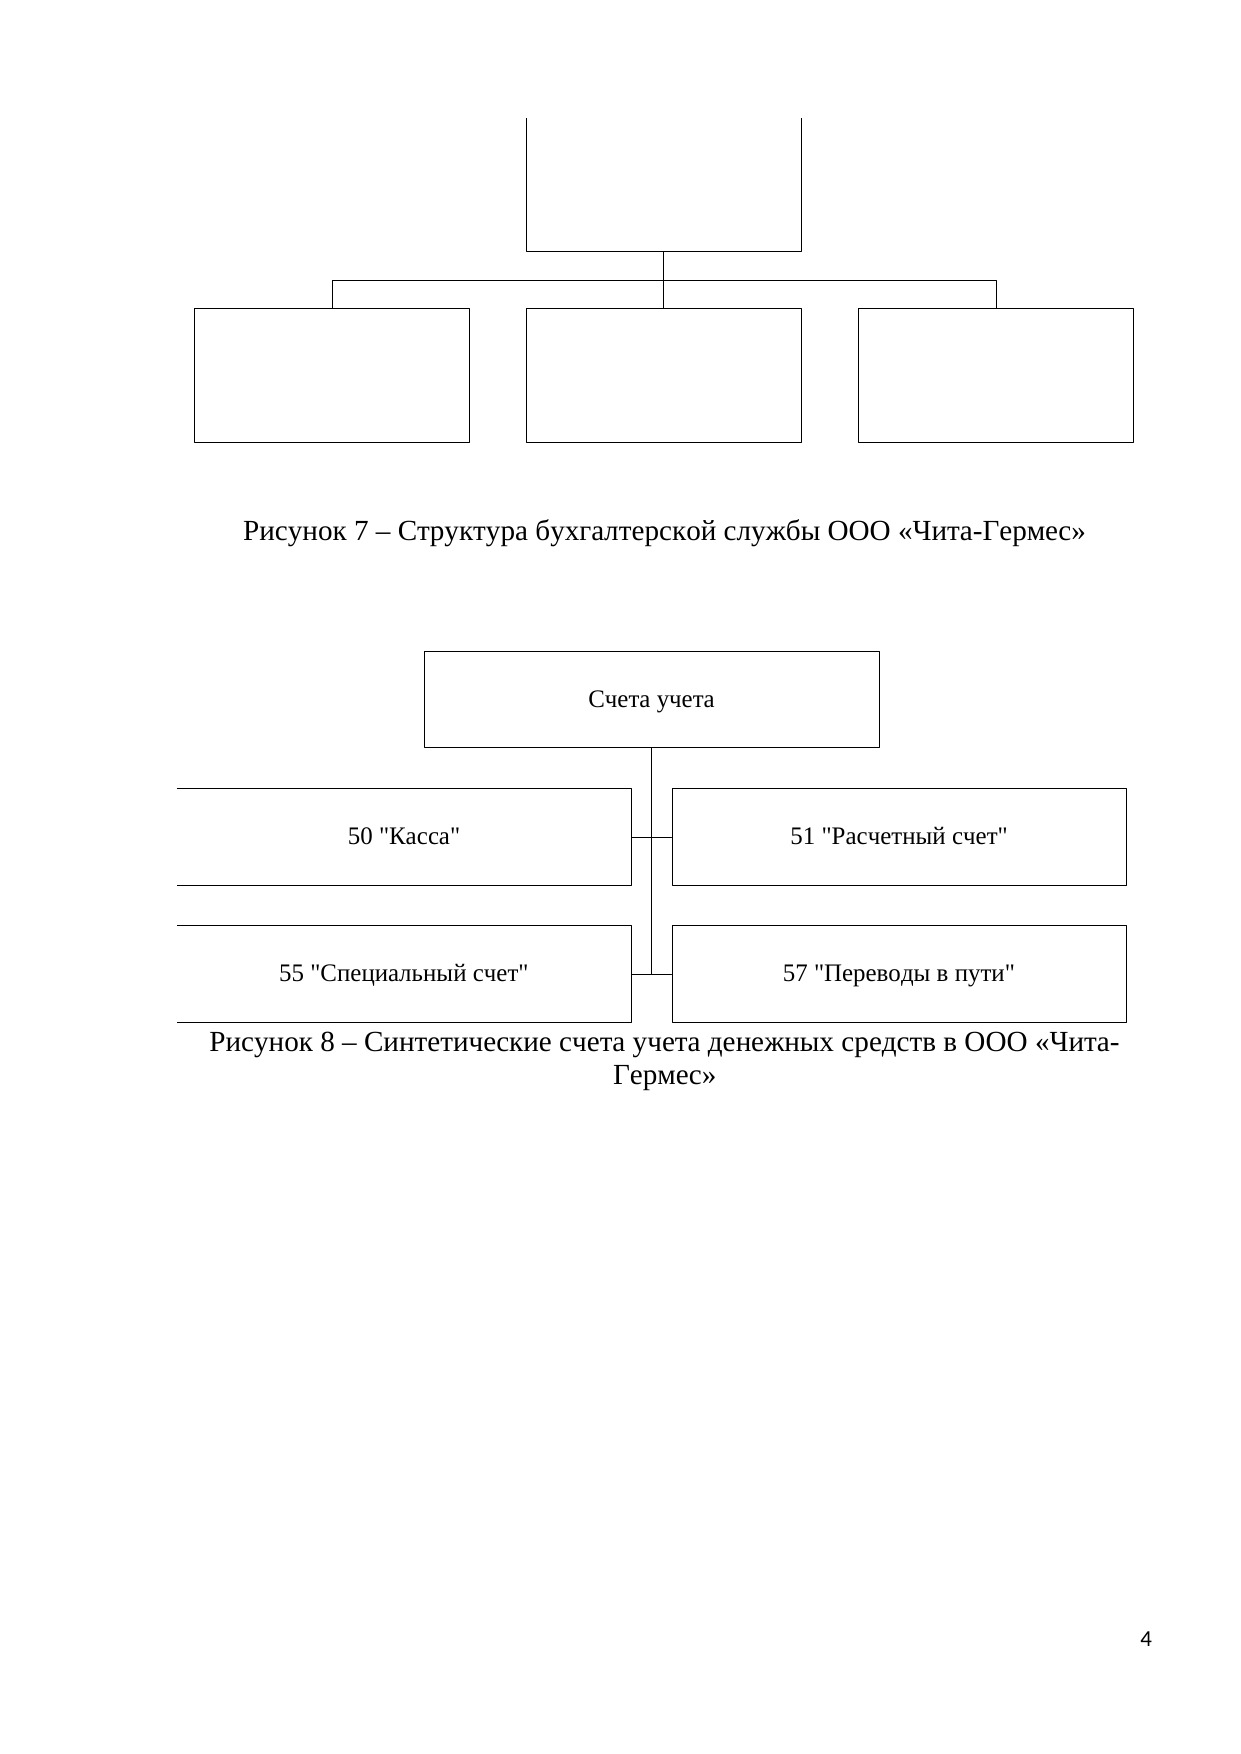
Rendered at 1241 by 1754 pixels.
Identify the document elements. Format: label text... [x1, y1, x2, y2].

text Рисунок 8 – Синтетические счета учета денежных средств в ООО «Чита-Гермес» [177, 1024, 1152, 1091]
text Рисунок 7 – Структура бухгалтерской службы ООО «Чита-Гермес» [177, 513, 1152, 547]
